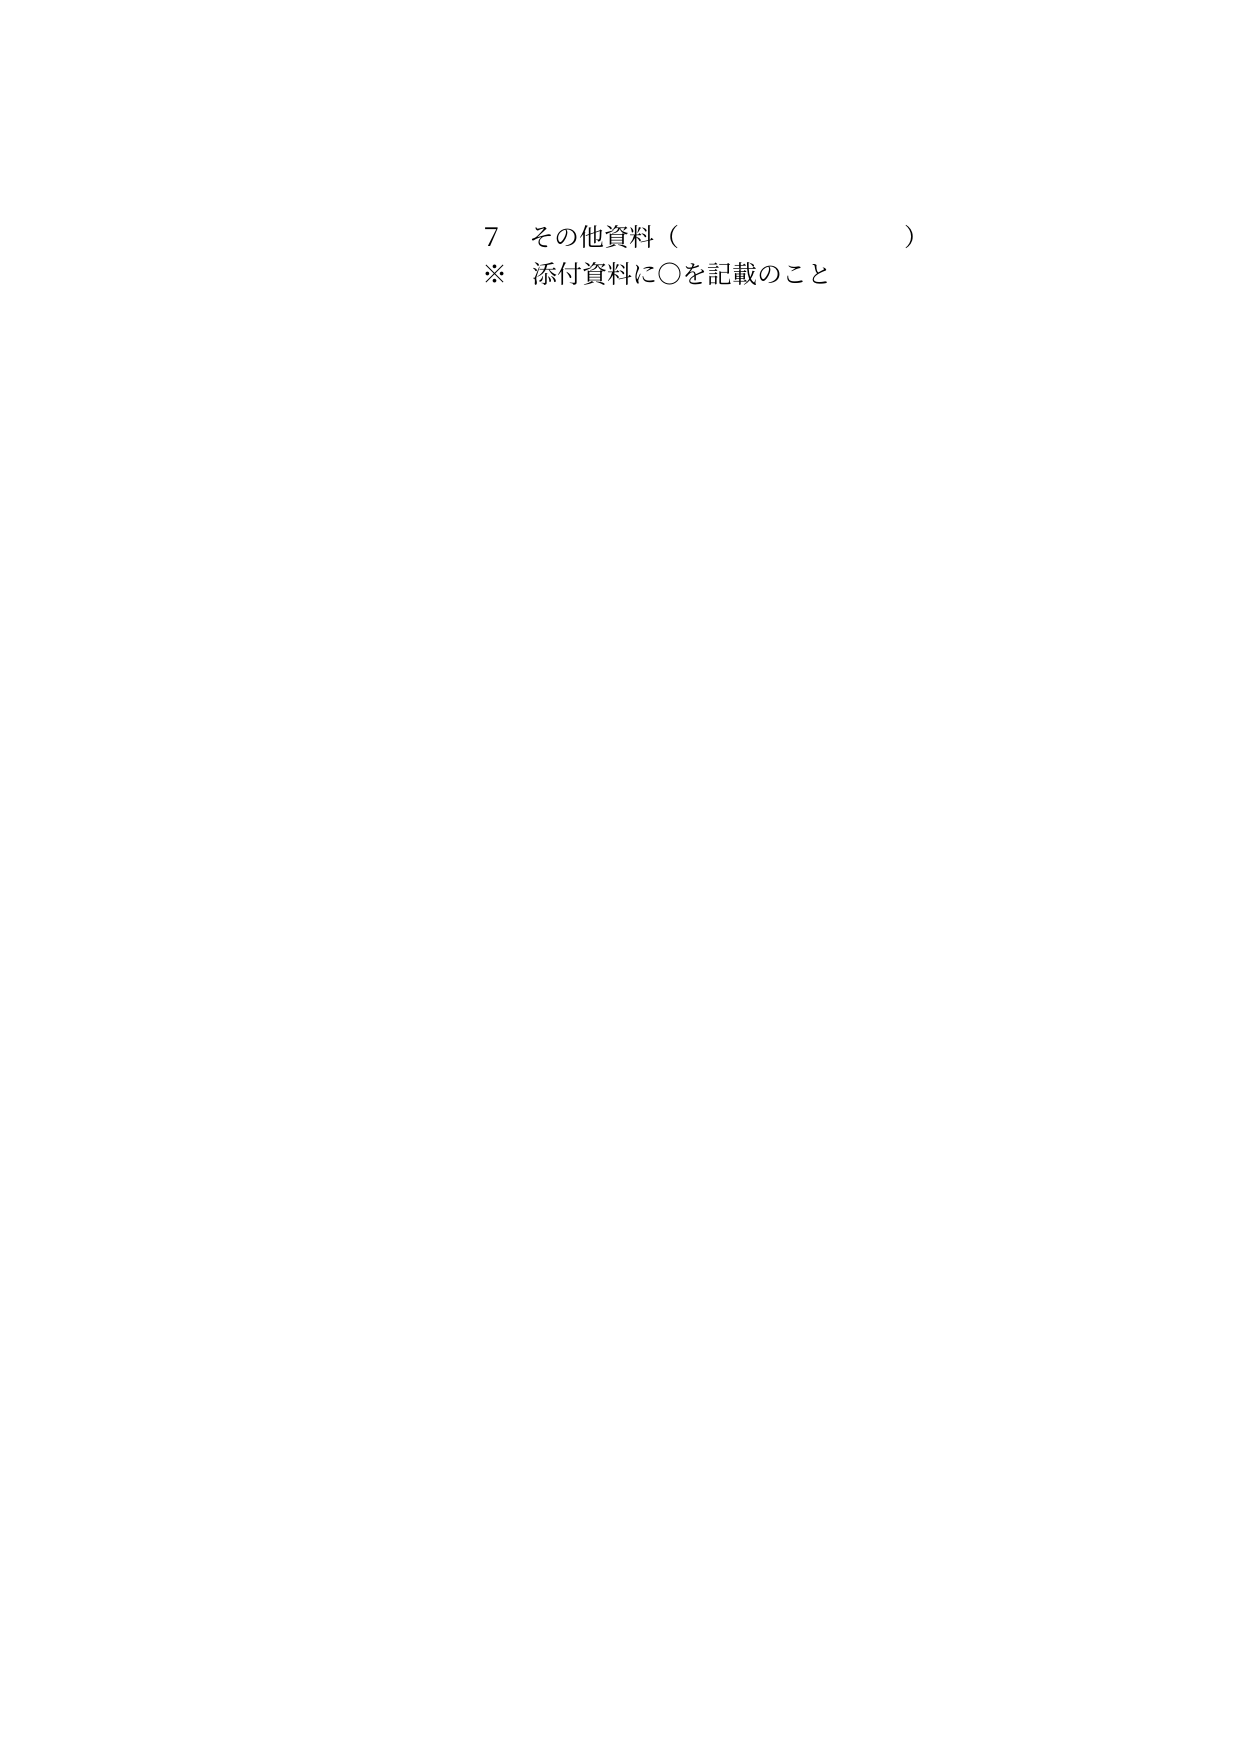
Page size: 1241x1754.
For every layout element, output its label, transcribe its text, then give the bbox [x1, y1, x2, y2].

text ※ 添付資料に○を記載のこと [136, 254, 1104, 292]
list ７ その他資料（ ） [179, 217, 1104, 254]
